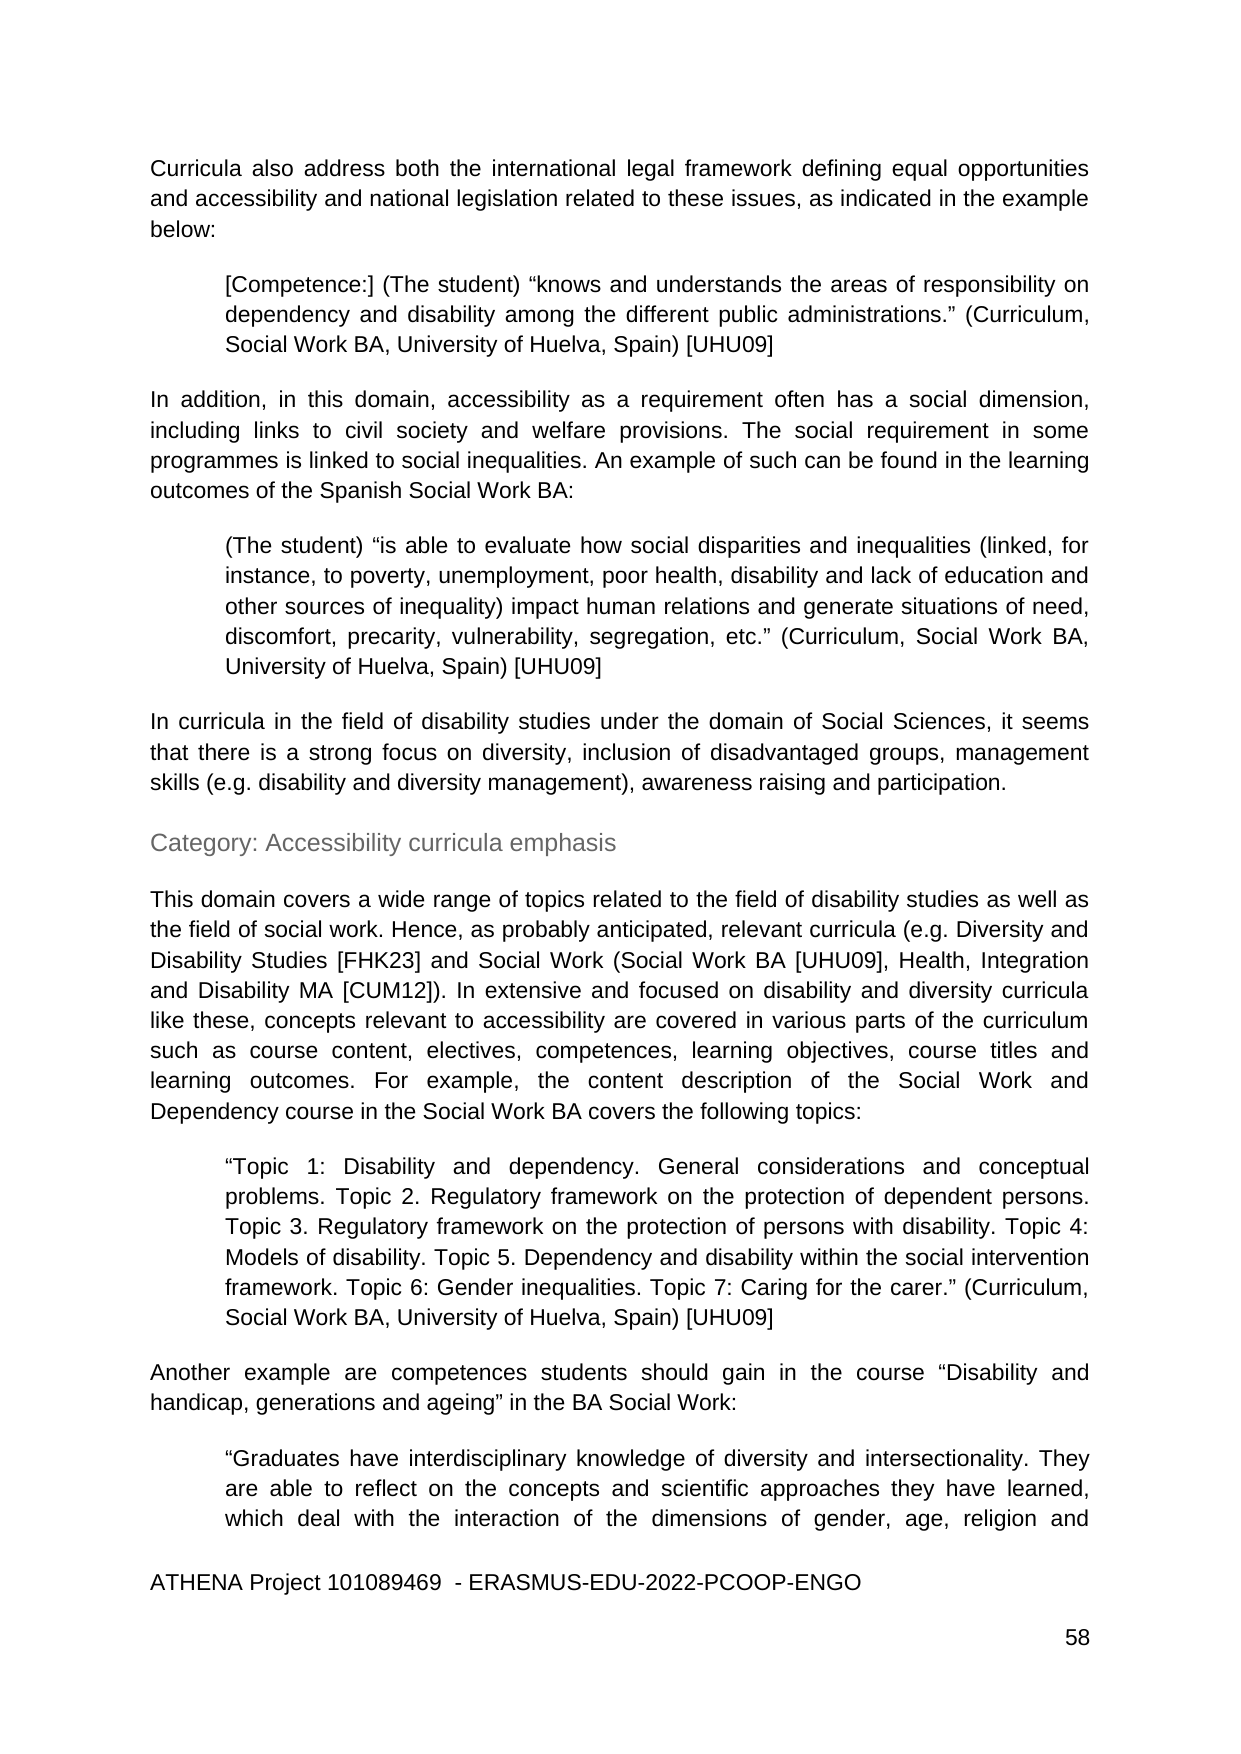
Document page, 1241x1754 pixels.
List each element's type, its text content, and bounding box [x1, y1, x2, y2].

text (The student) “is able to evaluate how social disparities and inequalities (linked, for instance, to poverty, unemployment, poor health, disability and lack of education and other sources of inequality) impact human relations and generate situations of need, discomfort, precarity, vulnerability, segregation, etc.” (Curriculum, Social Work BA, University of Huelva, Spain) [UHU09] [225, 532, 1090, 679]
text Another example are competences students should gain in the course “Disability and handicap, generations and ageing” in the BA Social Work: [150, 1359, 1090, 1416]
text This domain covers a wide range of topics related to the field of disability studies as well as the field of social work. Hence, as probably anticipated, relevant curricula (e.g. Diversity and Disability Studies [FHK23] and Social Work (Social Work BA [UHU09], Health, Integration and Disability MA [CUM12]). In extensive and focused on disability and diversity curricula like these, concepts relevant to accessibility are covered in various parts of the curriculum such as course content, electives, competences, learning objectives, course titles and learning outcomes. For example, the content description of the Social Work and Dependency course in the Social Work BA covers the following topics: [150, 886, 1090, 1124]
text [225, 1444, 1090, 1531]
text In curricula in the field of disability studies under the domain of Social Sciences, it seems that there is a strong focus on diversity, inclusion of disadvantaged groups, management skills (e.g. disability and diversity management), awareness raising and participation. [150, 708, 1090, 795]
text Curricula also address both the international legal framework defining equal opportunities and accessibility and national legislation related to these issues, as indicated in the example below: [150, 155, 1090, 242]
text “Topic 1: Disability and dependency. General considerations and conceptual problems. Topic 2. Regulatory framework on the protection of dependent persons. Topic 3. Regulatory framework on the protection of persons with disability. Topic 4: Models of disability. Topic 5. Dependency and disability within the social intervention framework. Topic 6: Gender inequalities. Topic 7: Caring for the carer.” (Curriculum, Social Work BA, University of Huelva, Spain) [UHU09] [225, 1153, 1090, 1330]
text In addition, in this domain, accessibility as a requirement often has a social dimension, including links to civil society and welfare provisions. The social requirement in some programmes is linked to social inequalities. An example of such can be found in the learning outcomes of the Spanish Social Work BA: [150, 386, 1090, 503]
text [Competence:] (The student) “knows and understands the areas of responsibility on dependency and disability among the different public administrations.” (Curriculum, Social Work BA, University of Huelva, Spain) [UHU09] [225, 271, 1090, 358]
subtitle Category: Accessibility curricula emphasis [150, 828, 1090, 857]
